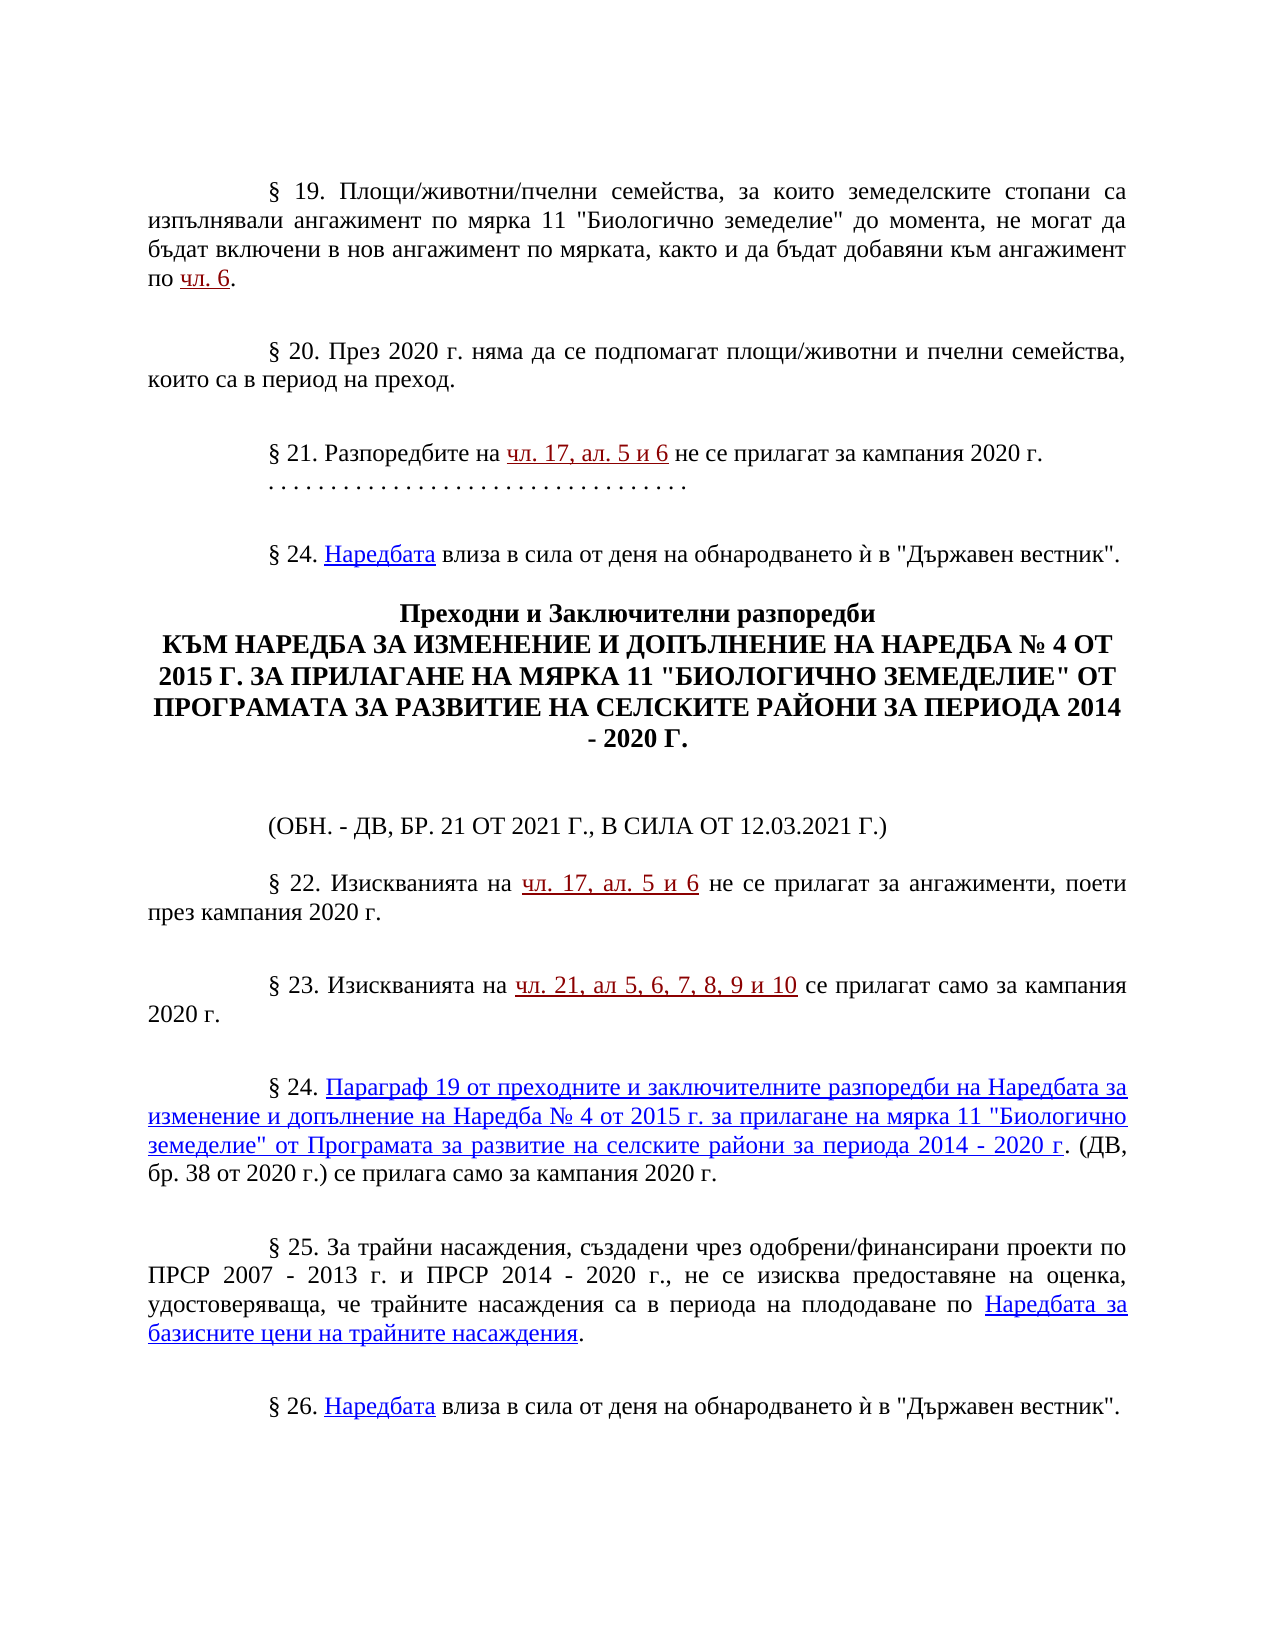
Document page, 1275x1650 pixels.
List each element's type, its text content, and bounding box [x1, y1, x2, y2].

text § 22. Изискванията на чл. 17, ал. 5 и 6 не се прилагат за ангажименти, поети през кампания 2020 г. [148, 868, 1127, 926]
text § 25. За трайни насаждения, създадени чрез одобрени/финансирани проекти по ПРСР 2007 - 2013 г. и ПРСР 2014 - 2020 г., не се изисква предоставяне на оценка, удостоверяваща, че трайните насаждения са в периода на плододаване по Наредбата за базисните цени на трайните насаждения. [148, 1232, 1127, 1347]
text § 24. Наредбата влиза в сила от деня на обнародването ѝ в "Държавен вестник". [148, 539, 1127, 568]
text Преходни и Заключителни разпоредби КЪМ НАРЕДБА ЗА ИЗМЕНЕНИЕ И ДОПЪЛНЕНИЕ НА НАРЕДБА № 4 ОТ 2015 Г. ЗА ПРИЛАГАНЕ НА МЯРКА 11 "БИОЛОГИЧНО ЗЕМЕДЕЛИЕ" ОТ ПРОГРАМАТА ЗА РАЗВИТИЕ НА СЕЛСКИТЕ РАЙОНИ ЗА ПЕРИОДА 2014 - 2020 Г. [148, 597, 1127, 753]
text § 24. Параграф 19 от преходните и заключителните разпоредби на Наредбата за изменение и допълнение на Наредба № 4 от 2015 г. за прилагане на мярка 11 "Биологично земеделие" от Програмата за развитие на селските райони за периода 2014 - 2020 г. (ДВ, бр. 38 от 2020 г.) се прилага само за кампания 2020 г. [148, 1127, 1127, 1187]
text § 26. Наредбата влиза в сила от деня на обнародването ѝ в "Държавен вестник". [148, 1391, 1127, 1420]
text § 20. През 2020 г. няма да се подпомагат площи/животни и пчелни семейства, които са в период на преход. [148, 336, 1127, 393]
text § 23. Изискванията на чл. 21, ал 5, 6, 7, 8, 9 и 10 се прилагат само за кампания 2020 г. [148, 970, 1127, 1028]
text § 24. Параграф 19 от преходните и заключителните разпоредби на Наредбата за изменение и допълнение на Наредба № 4 от 2015 г. за прилагане на мярка 11 "Биологично земеделие" от Програмата за развитие на селските райони за периода 2014 - 2020 г. (ДВ, бр. 38 от 2020 г.) се прилага само за кампания 2020 г. [148, 1072, 1127, 1126]
text § 19. Площи/животни/пчелни семейства, за които земеделските стопани са изпълнявали ангажимент по мярка 11 "Биологично земеделие" до момента, не могат да бъдат включени в нов ангажимент по мярката, както и да бъдат добавяни към ангажимент по чл. 6. [148, 176, 1127, 291]
text . . . . . . . . . . . . . . . . . . . . . . . . . . . . . . . . . . [148, 466, 1127, 495]
text (ОБН. - ДВ, БР. 21 ОТ 2021 Г., В СИЛА ОТ 12.03.2021 Г.) [148, 811, 1127, 840]
text § 21. Разпоредбите на чл. 17, ал. 5 и 6 не се прилагат за кампания 2020 г. [148, 438, 1127, 466]
